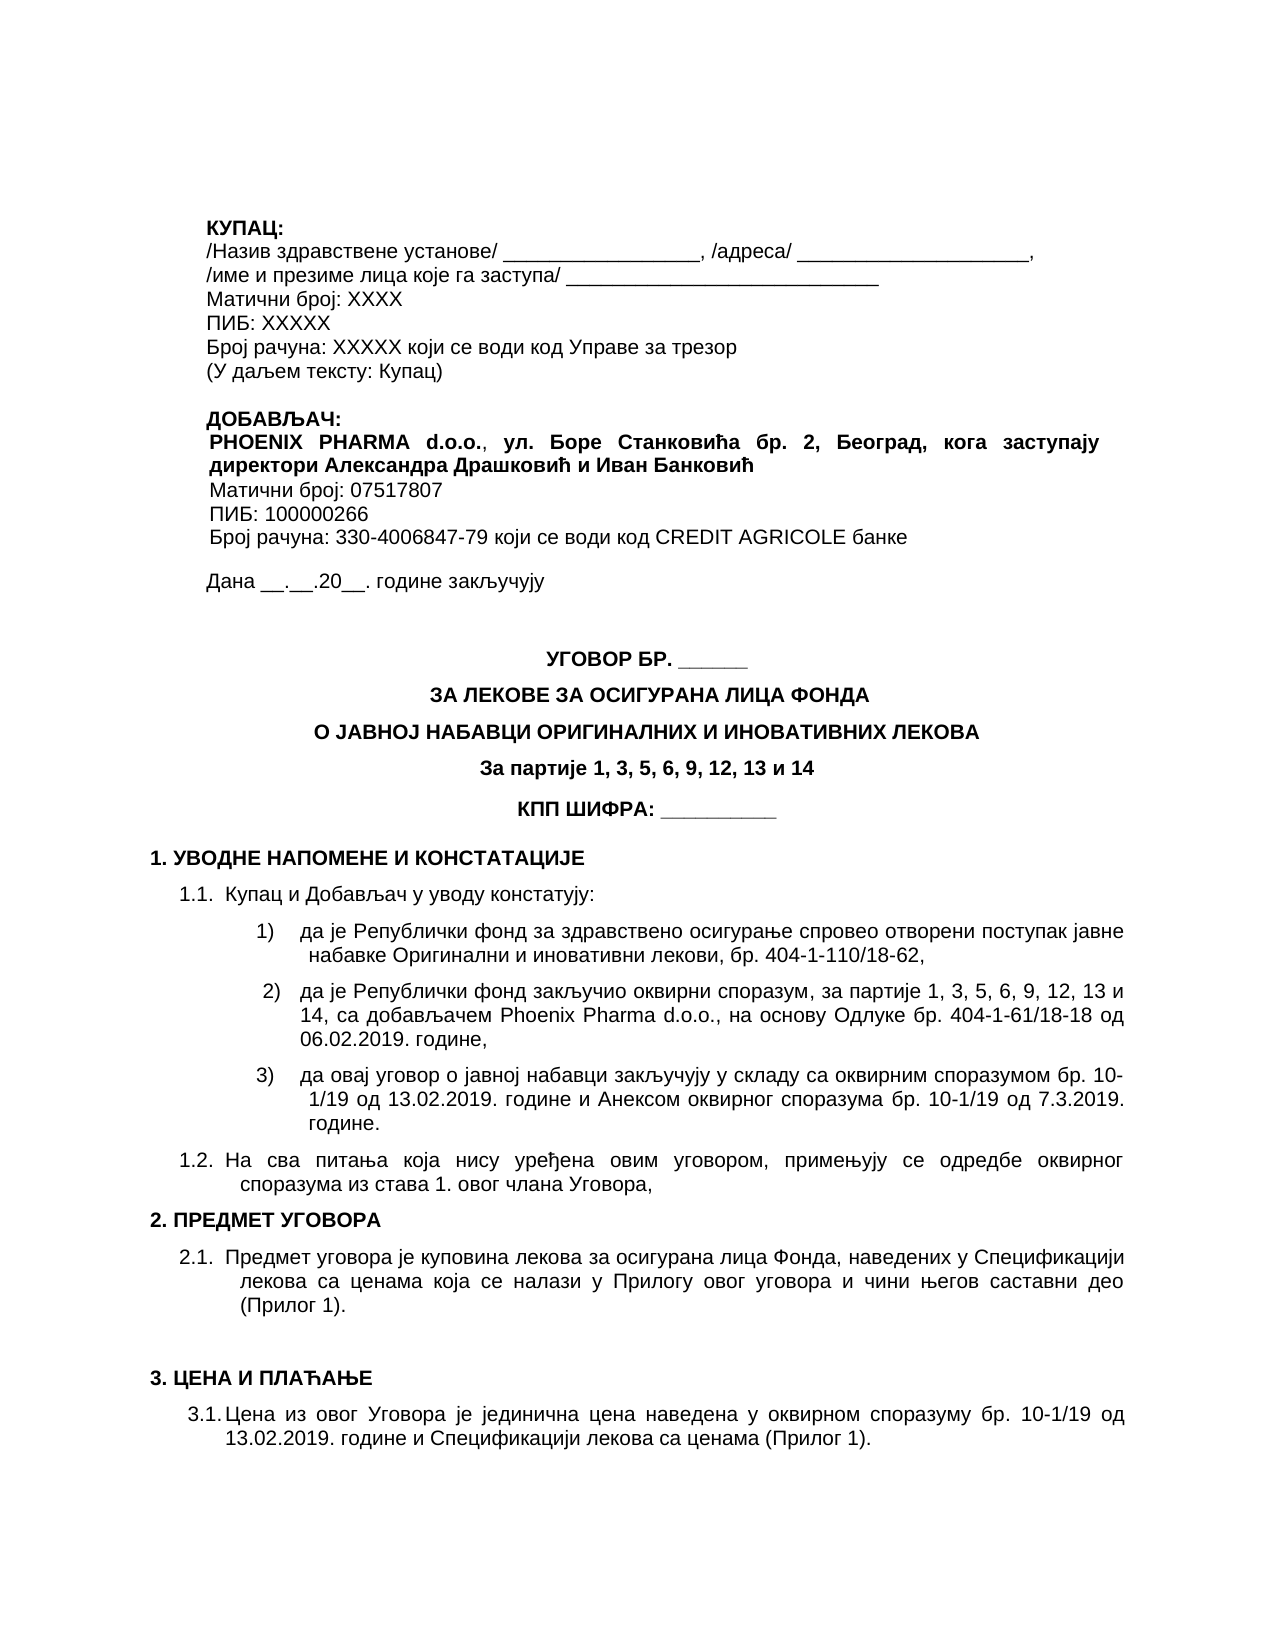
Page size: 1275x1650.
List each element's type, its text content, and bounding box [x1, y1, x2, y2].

text КУПАЦ: [206, 216, 1125, 239]
text 3. ЦЕНА И ПЛАЋАЊЕ [150, 1365, 1125, 1389]
list да је Републички фонд закључио оквирни споразум, за партије 1, 3, 5, 6, 9, 12, 13 и 14, са добављачем Phoenix Pharma d.o.o., на основу Одлуке бр. 404-1-61/18-18 од 06.02.2019. године, [262, 979, 1125, 1051]
text Матични број: XXXX [206, 287, 1125, 311]
text ПИБ: 100000266 [150, 501, 1125, 525]
list да овај уговор о јавној набавци закључују у складу са оквирним споразумом бр. 10-1/19 од 13.02.2019. године и Анексом оквирног споразума бр. 10-1/19 од 7.3.2019. године. [256, 1063, 1125, 1135]
list Цена из овог Уговора је јединична цена наведена у оквирном споразуму бр. 10-1/19 од 13.02.2019. године и Спецификацији лекова са ценама (Прилог 1). [187, 1402, 1125, 1450]
list На сва питања која нису уређена овим уговором, примењују се одредбе оквирног споразума из става 1. овог члана Уговора, [179, 1148, 1125, 1196]
text /Назив здравствене установе/ _________________, /адреса/ ____________________, /име и презиме лица које га заступа/ ___________________________ [206, 239, 1079, 287]
text 1. УВОДНЕ НАПОМЕНЕ И КОНСТАТАЦИЈЕ [150, 846, 1125, 869]
text ЗА ЛЕКОВЕ ЗА ОСИГУРАНА ЛИЦА ФОНДА [169, 683, 1125, 707]
text За партије 1, 3, 5, 6, 9, 12, 13 и 14 [169, 756, 1125, 780]
list Предмет уговора је куповина лекова за осигурана лица Фонда, наведених у Спецификацији лекова са ценама која се налази у Прилогу овог уговора и чини његов саставни део (Прилог 1). [179, 1244, 1125, 1316]
text КПП ШИФРА: __________ [169, 797, 1125, 821]
text Дана __.__.20__. године закључују [206, 568, 1125, 592]
text Број рачуна: XXXXX који се води код Управе за трезор [206, 334, 1125, 358]
text (У даљем тексту: Купац) [206, 358, 1125, 382]
text Број рачуна: 330-4006847-79 који се води код CREDIT AGRICOLE банке [150, 525, 1125, 549]
text О ЈАВНОЈ НАБАВЦИ ОРИГИНАЛНИХ И ИНОВАТИВНИХ ЛЕКОВА [169, 719, 1125, 743]
text ДОБАВЉАЧ: [206, 406, 1125, 430]
text Матични број: 07517807 [150, 477, 1125, 501]
text УГОВОР БР. ______ [169, 647, 1125, 671]
text ПИБ: XXXXX [206, 311, 1125, 334]
text PHOENIX PHARMA d.o.o., ул. Боре Станковића бр. 2, Београд, кога заступају директори Александра Драшковић и Иван Банковић [209, 430, 1100, 477]
list да је Републички фонд за здравствено осигурање спровео отворени поступак јавне набавке Оригинални и иновативни лекови, бр. 404-1-110/18-62, [256, 918, 1125, 966]
text 2. ПРЕДМЕТ УГОВОРА [150, 1208, 1125, 1232]
list Купац и Добављач у уводу констатују: [179, 882, 1125, 906]
